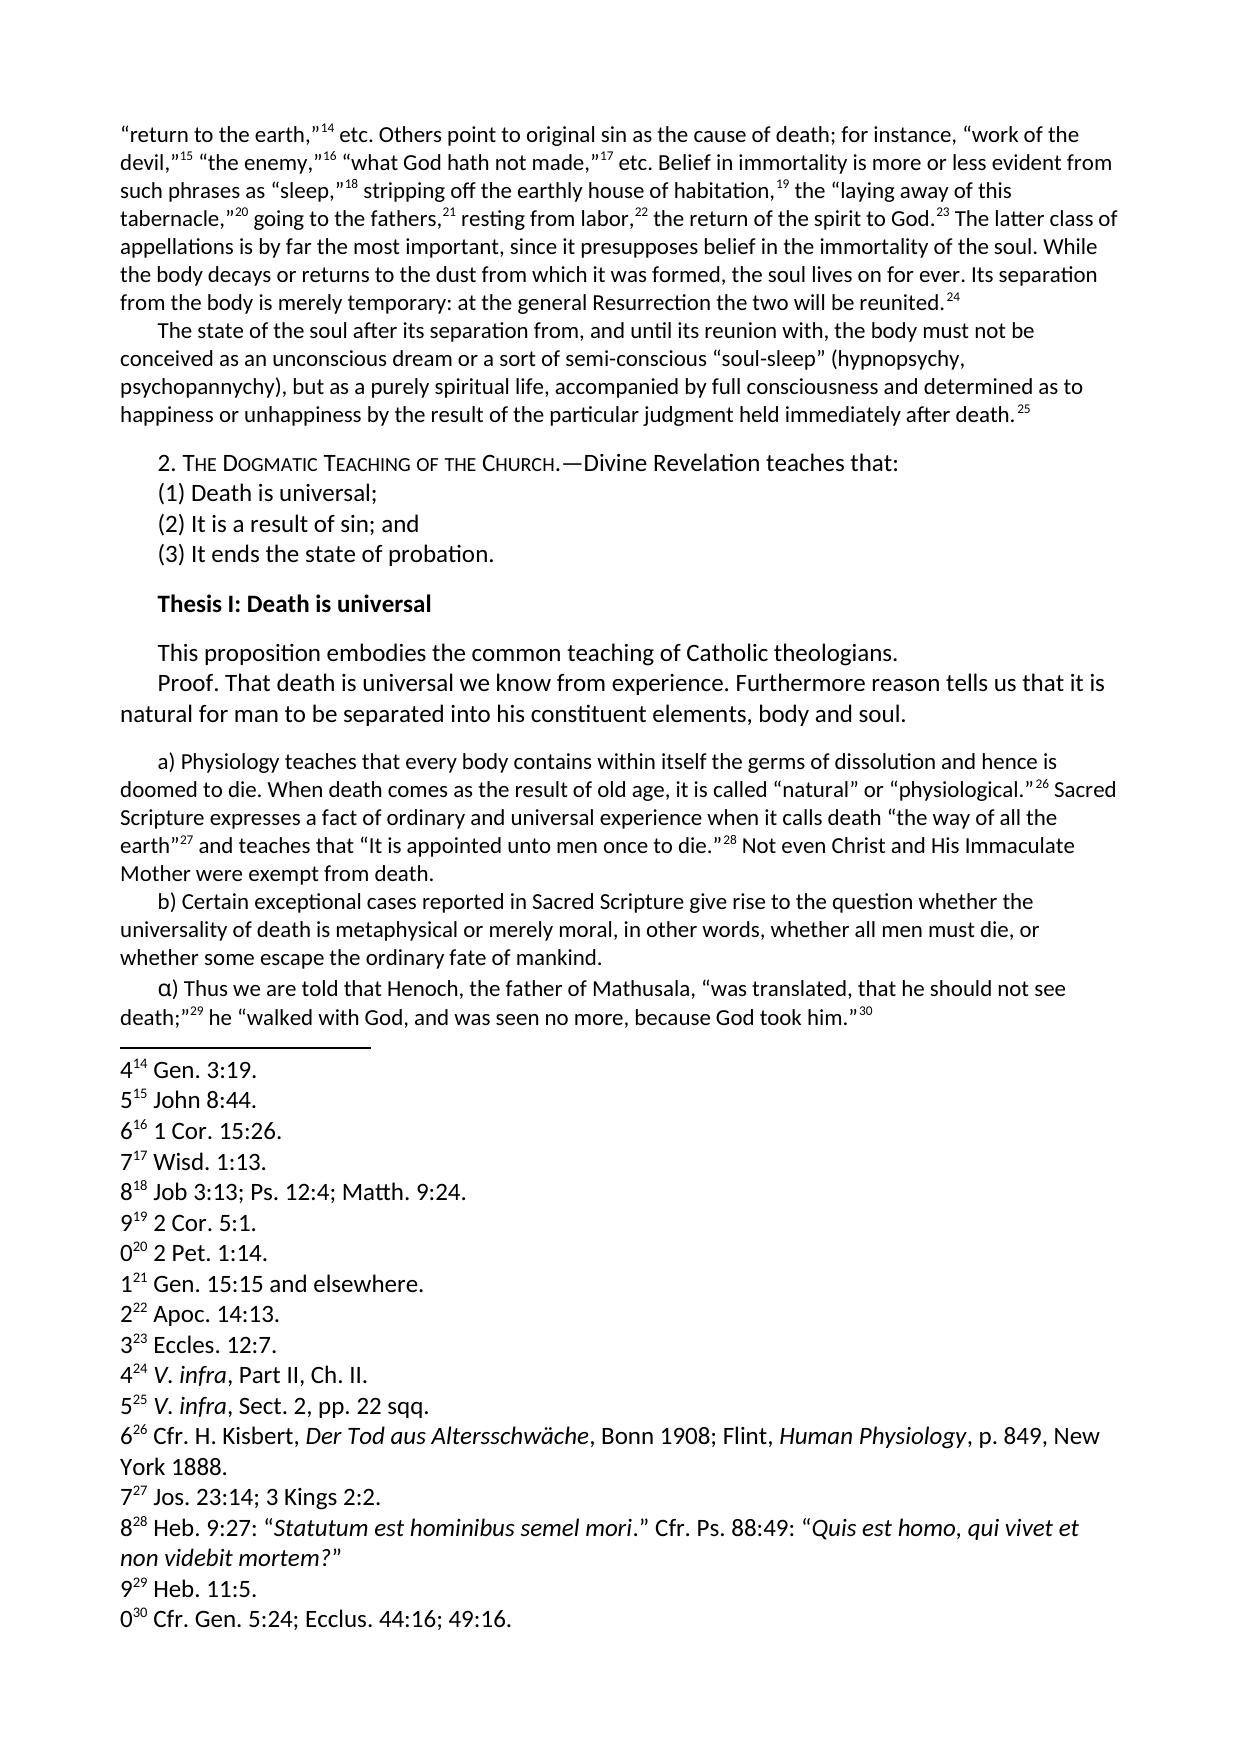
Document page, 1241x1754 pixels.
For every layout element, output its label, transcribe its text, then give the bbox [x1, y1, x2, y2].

text (2) It is a result of sin; and [120, 508, 1120, 538]
text (1) Death is universal; [120, 477, 1120, 508]
text b) Certain exceptional cases reported in Sacred Scripture give rise to the question whether the universality of death is metaphysical or merely moral, in other words, whether all men must die, or whether some escape the ordinary fate of mankind. [120, 887, 1120, 972]
text Proof. That death is universal we know from experience. Furthermore reason tells us that it is natural for man to be separated into his constituent elements, body and soul. [120, 668, 1120, 729]
text (3) It ends the state of probation. [120, 538, 1120, 569]
text α) Thus we are told that Henoch, the father of Mathusala, “was translated, that he should not see death;”29 he “walked with God, and was seen no more, because God took him.”30 [120, 972, 1120, 1031]
text The Biblical names for death are as various as they are significant. Some are derived from the symptoms that attend the separation of the soul from the body; e. g. “dissolution,”11 “end,”12 “outcome,”13 “return to the earth,”14 etc. Others point to original sin as the cause of death; for instance, “work of the devil,”15 “the enemy,”16 “what God hath not made,”17 etc. Belief in immortality is more or less evident from such phrases as “sleep,”18 stripping off the earthly house of habitation,19 the “laying away of this tabernacle,”20 going to the fathers,21 resting from labor,22 the return of the spirit to God.23 The latter class of appellations is by far the most important, since it presupposes belief in the immortality of the soul. While the body decays or returns to the dust from which it was formed, the soul lives on for ever. Its separation from the body is merely temporary: at the general Resurrection the two will be reunited.24 [120, 120, 1120, 316]
text This proposition embodies the common teaching of Catholic theologians. [120, 637, 1120, 668]
text The state of the soul after its separation from, and until its reunion with, the body must not be conceived as an unconscious dream or a sort of semi-conscious “soul-sleep” (hypnopsychy, psychopannychy), but as a purely spiritual life, accompanied by full consciousness and determined as to happiness or unhappiness by the result of the particular judgment held immediately after death.25 [120, 316, 1120, 428]
text 2. The Dogmatic Teaching of the Church.—Divine Revelation teaches that: [120, 447, 1120, 477]
text Thesis I: Death is universal [120, 588, 1120, 618]
text a) Physiology teaches that every body contains within itself the germs of dissolution and hence is doomed to die. When death comes as the result of old age, it is called “natural” or “physiological.”26 Sacred Scripture expresses a fact of ordinary and universal experience when it calls death “the way of all the earth”27 and teaches that “It is appointed unto men once to die.”28 Not even Christ and His Immaculate Mother were exempt from death. [120, 747, 1120, 887]
